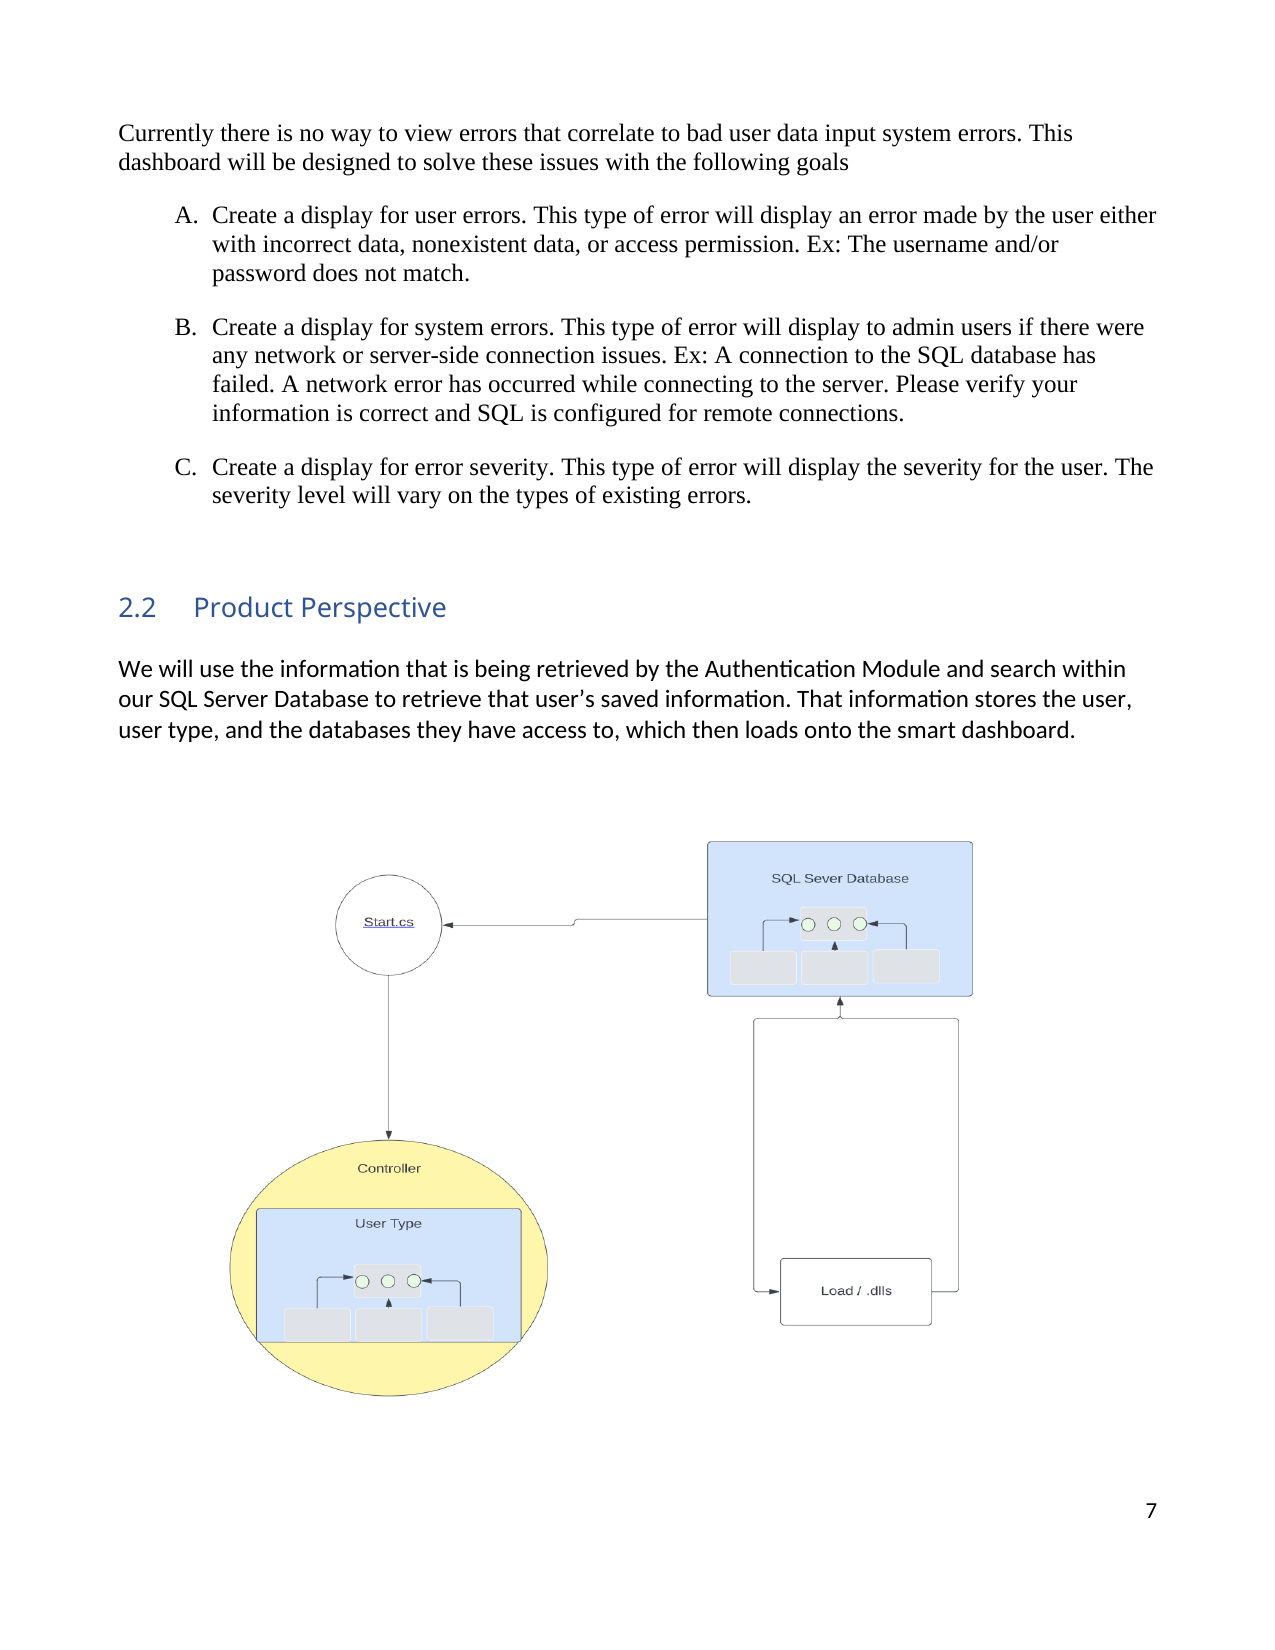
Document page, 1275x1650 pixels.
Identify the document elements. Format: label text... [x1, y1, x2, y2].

subtitle 2.2 Product Perspective [118, 588, 1157, 625]
list Create a display for user errors. This type of error will display an error made by the user either with incorrect data, nonexistent data, or access permission. Ex: The username and/or password does not match. [174, 201, 1157, 287]
list Create a display for error severity. This type of error will display the severity for the user. The severity level will vary on the types of existing errors. [174, 452, 1157, 509]
picture [198, 834, 1077, 1409]
text We will use the information that is being retrieved by the Authentication Module and search within our SQL Server Database to retrieve that user’s saved information. That information stores the user, user type, and the databases they have access to, which then loads onto the smart dashboard. [118, 653, 1157, 744]
list Create a display for system errors. This type of error will display to admin users if there were any network or server-side connection issues. Ex: A connection to the SQL database has failed. A network error has occurred while connecting to the server. Please verify your information is correct and SQL is configured for remote connections. [174, 312, 1157, 427]
text Currently there is no way to view errors that correlate to bad user data input system errors. This dashboard will be designed to solve these issues with the following goals [118, 118, 1157, 176]
